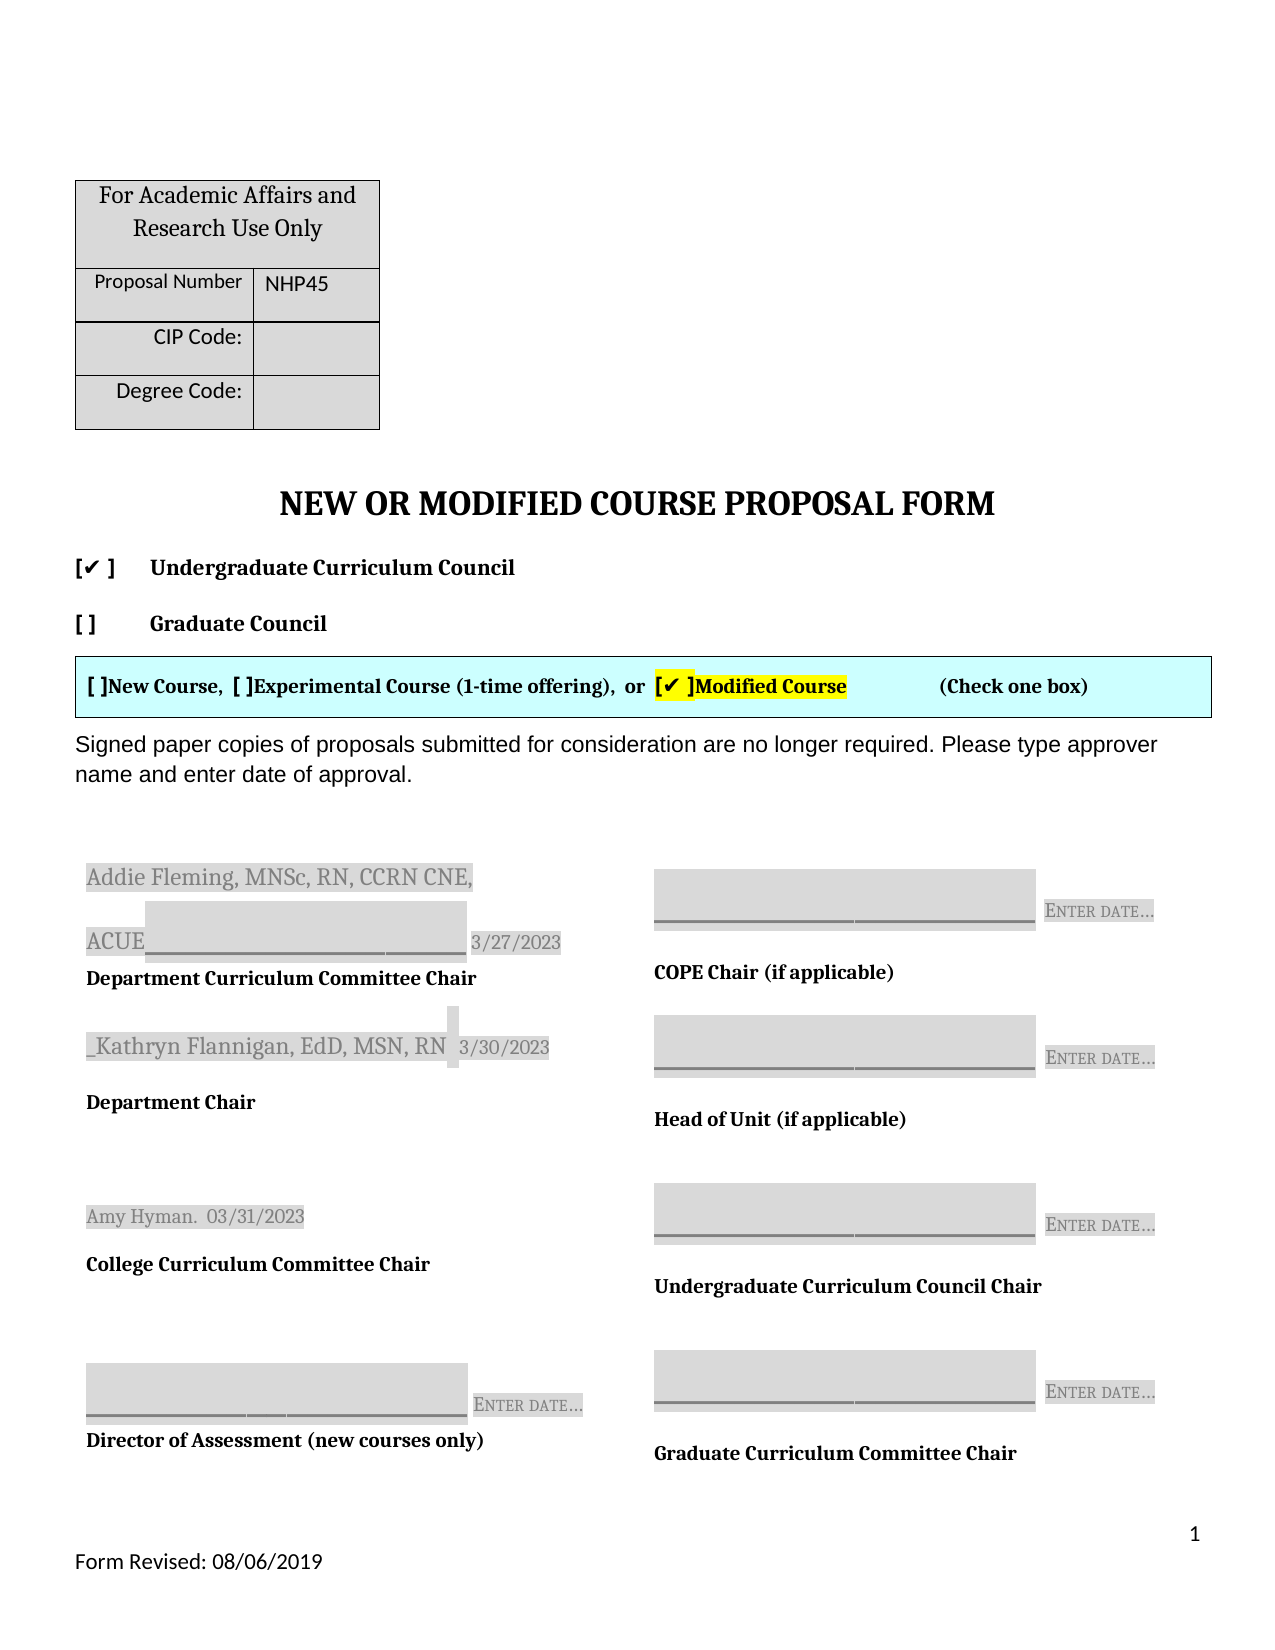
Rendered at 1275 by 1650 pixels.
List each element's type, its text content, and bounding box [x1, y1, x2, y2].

table_cell CIP Code: [76, 323, 253, 375]
table_cell Amy Hyman. 03/31/2023 College Curriculum Committee Chair [75, 1156, 643, 1350]
table_cell ___________________ Enter date… Graduate Curriculum Committee Chair [643, 1350, 1211, 1491]
table_header Addie Fleming, MNSc, RN, CCRN CNE, ACUE________________ 3/27/2023 Department Curriculum Committee Chair [75, 863, 643, 1015]
table_cell Proposal Number [76, 269, 253, 321]
text [ ] Graduate Council [75, 607, 1200, 639]
text Signed paper copies of proposals submitted for consideration are no longer required. Please type approver name and enter date of approval. [75, 731, 1200, 787]
table_cell ___________________ Enter date… Director of Assessment (new courses only) [75, 1350, 643, 1491]
table_cell ___________________ Enter date… Undergraduate Curriculum Council Chair [643, 1156, 1211, 1350]
table_header ___________________ Enter date… COPE Chair (if applicable) [643, 863, 1211, 1015]
table_cell ___________________ Enter date… Head of Unit (if applicable) [643, 1015, 1211, 1156]
text [✔ ] Undergraduate Curriculum Council [75, 551, 1200, 582]
table_cell [254, 376, 379, 429]
text NEW OR MODIFIED COURSE PROPOSAL FORM [75, 483, 1200, 524]
table_header [ ]New Course, [ ]Experimental Course (1-time offering), or [✔ ]Modified Course (Check one box) [76, 657, 1211, 717]
table_cell _Kathryn Flannigan, EdD, MSN, RN 3/30/2023 Department Chair [75, 1015, 643, 1156]
table_header For Academic Affairs and Research Use Only [76, 181, 379, 268]
table_cell NHP45 [254, 269, 379, 321]
table_cell [254, 323, 379, 375]
table_cell Degree Code: [76, 376, 253, 429]
